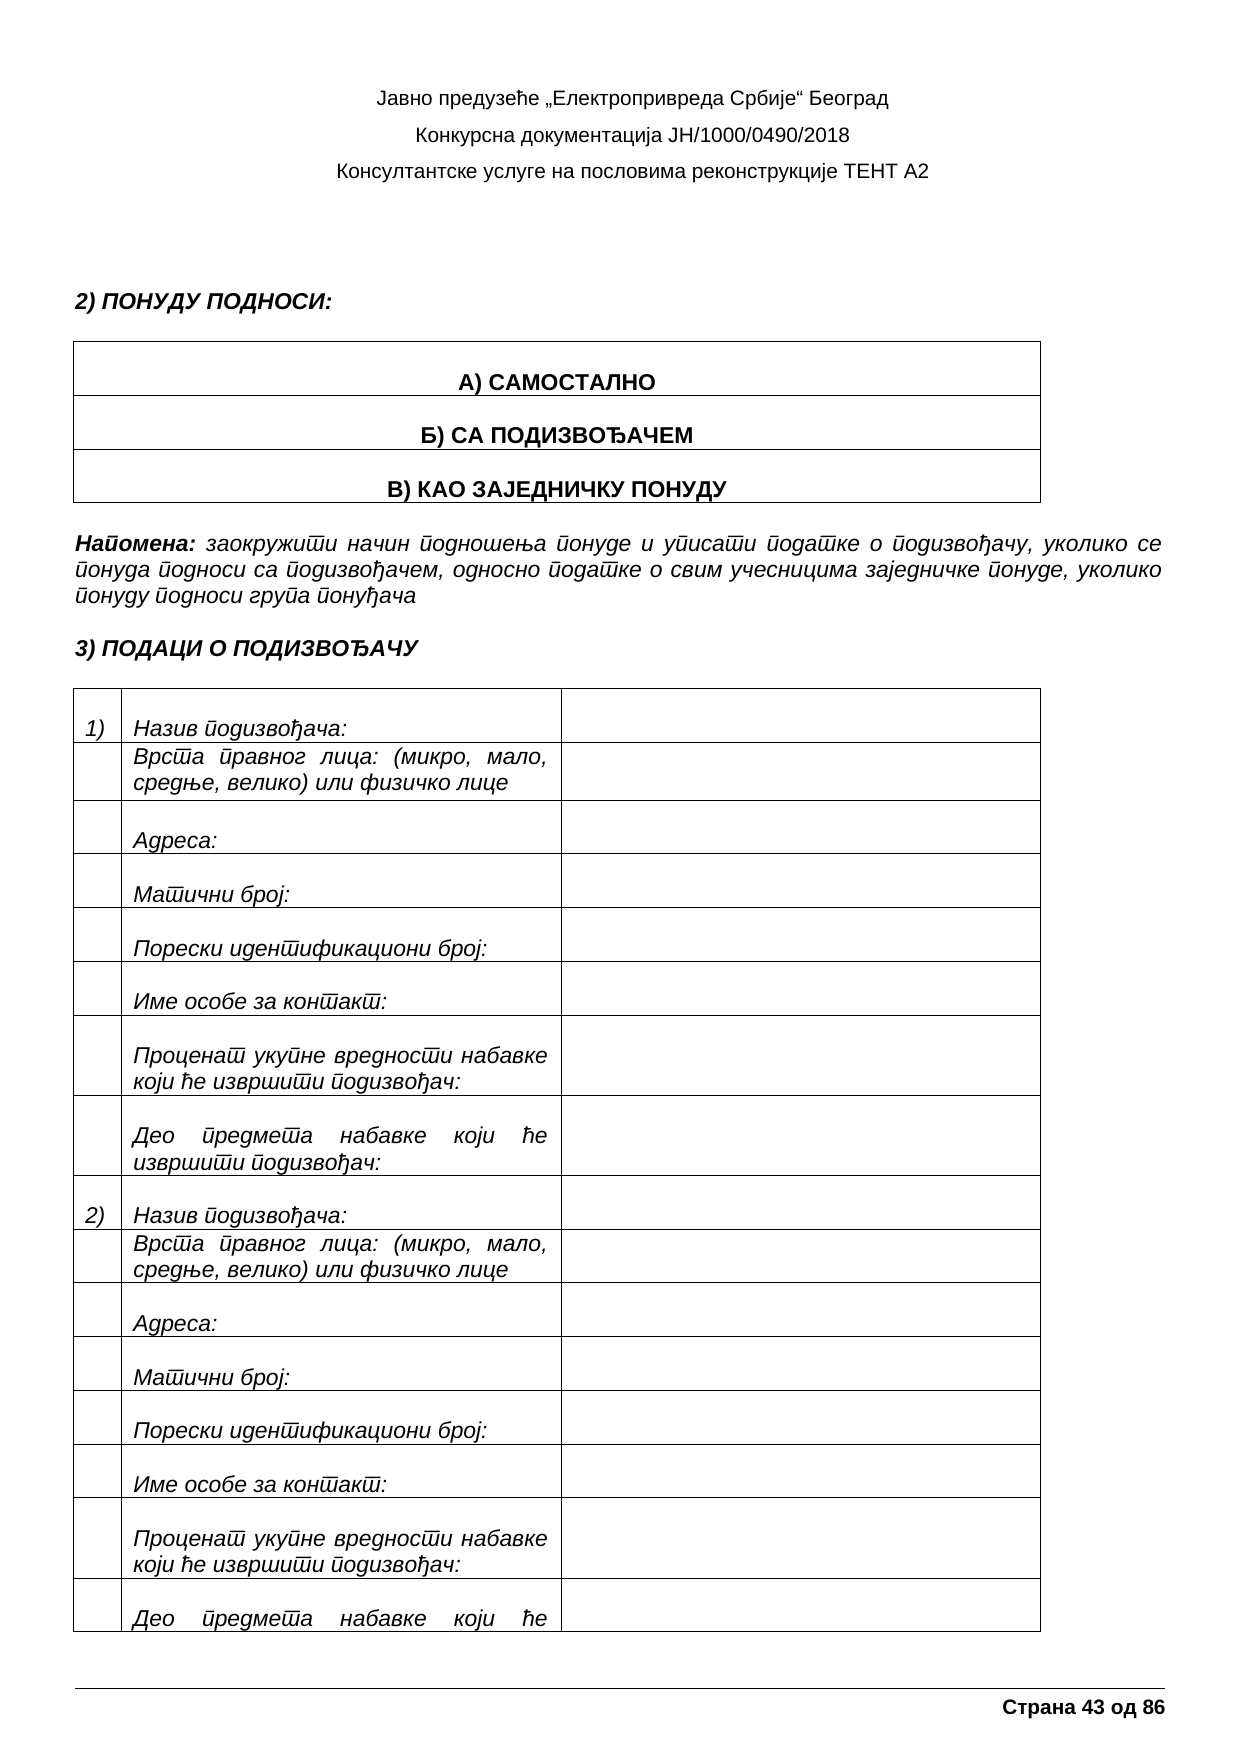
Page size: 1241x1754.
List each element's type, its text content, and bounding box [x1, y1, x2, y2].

table_cell [562, 1096, 1040, 1175]
table_cell [562, 1337, 1040, 1390]
table_cell Матични број: [122, 854, 561, 907]
table_cell [562, 1283, 1040, 1336]
table_cell [74, 1096, 121, 1175]
table_cell Врста правног лица: (микро, мало, средње, велико) или физичко лице [122, 1230, 561, 1282]
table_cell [122, 1579, 561, 1631]
table_cell Име особе за контакт: [122, 1445, 561, 1497]
table_cell [74, 801, 121, 853]
table_cell [74, 908, 121, 961]
table_header [562, 689, 1040, 742]
table_cell Порески идентификациони број: [122, 908, 561, 961]
table_cell [562, 1445, 1040, 1497]
text Напомена: заокружити начин подношења понуде и уписати податке о подизвођачу, уколико се понуда подноси са подизвођачем, односно податке о свим учесницима заједничке понуде, уколико понуду подноси група понуђача [75, 530, 1165, 609]
table_cell [562, 801, 1040, 853]
table_header Назив подизвођача: [122, 689, 561, 742]
table_cell Адреса: [122, 801, 561, 853]
table_cell [74, 1230, 121, 1282]
table_cell Име особе за контакт: [122, 962, 561, 1014]
table_cell [562, 1498, 1040, 1577]
table_cell Порески идентификациони број: [122, 1391, 561, 1443]
table_cell В) КАО ЗАЈЕДНИЧКУ ПОНУДУ [74, 450, 1040, 502]
table_cell [74, 1445, 121, 1497]
table_cell [74, 1016, 121, 1095]
table_cell [562, 962, 1040, 1014]
table_cell [74, 1337, 121, 1390]
table_cell [562, 854, 1040, 907]
table_cell [74, 1283, 121, 1336]
table_cell [74, 854, 121, 907]
table_cell Матични број: [122, 1337, 561, 1390]
table_header А) САМОСТАЛНО [74, 342, 1040, 395]
table_header 1) [74, 689, 121, 742]
table_cell Део предмета набавке који ће извршити подизвођач: [122, 1096, 561, 1175]
table_cell [562, 1230, 1040, 1282]
table_cell [562, 908, 1040, 961]
table_cell 2) [74, 1176, 121, 1228]
table_cell Проценат укупне вредности набавке који ће извршити подизвођач: [122, 1498, 561, 1577]
text 3) ПОДАЦИ О ПОДИЗВОЂАЧУ [75, 635, 1165, 661]
table_cell [74, 1579, 121, 1631]
table_cell [562, 1176, 1040, 1228]
table_cell Врста правног лица: (микро, мало, средње, велико) или физичко лице [122, 743, 561, 799]
table_cell Б) СА ПОДИЗВОЂАЧЕМ [74, 396, 1040, 448]
table_cell [74, 743, 121, 799]
table_cell [74, 1498, 121, 1577]
table_cell [562, 1016, 1040, 1095]
table_cell Назив подизвођача: [122, 1176, 561, 1228]
table_cell [562, 1579, 1040, 1631]
table_cell [562, 1391, 1040, 1443]
table_cell [562, 743, 1040, 799]
text 2) ПОНУДУ ПОДНОСИ: [75, 288, 1165, 315]
table_cell [74, 962, 121, 1014]
table_cell [74, 1391, 121, 1443]
table_cell Адреса: [122, 1283, 561, 1336]
table_cell Проценат укупне вредности набавке који ће извршити подизвођач: [122, 1016, 561, 1095]
